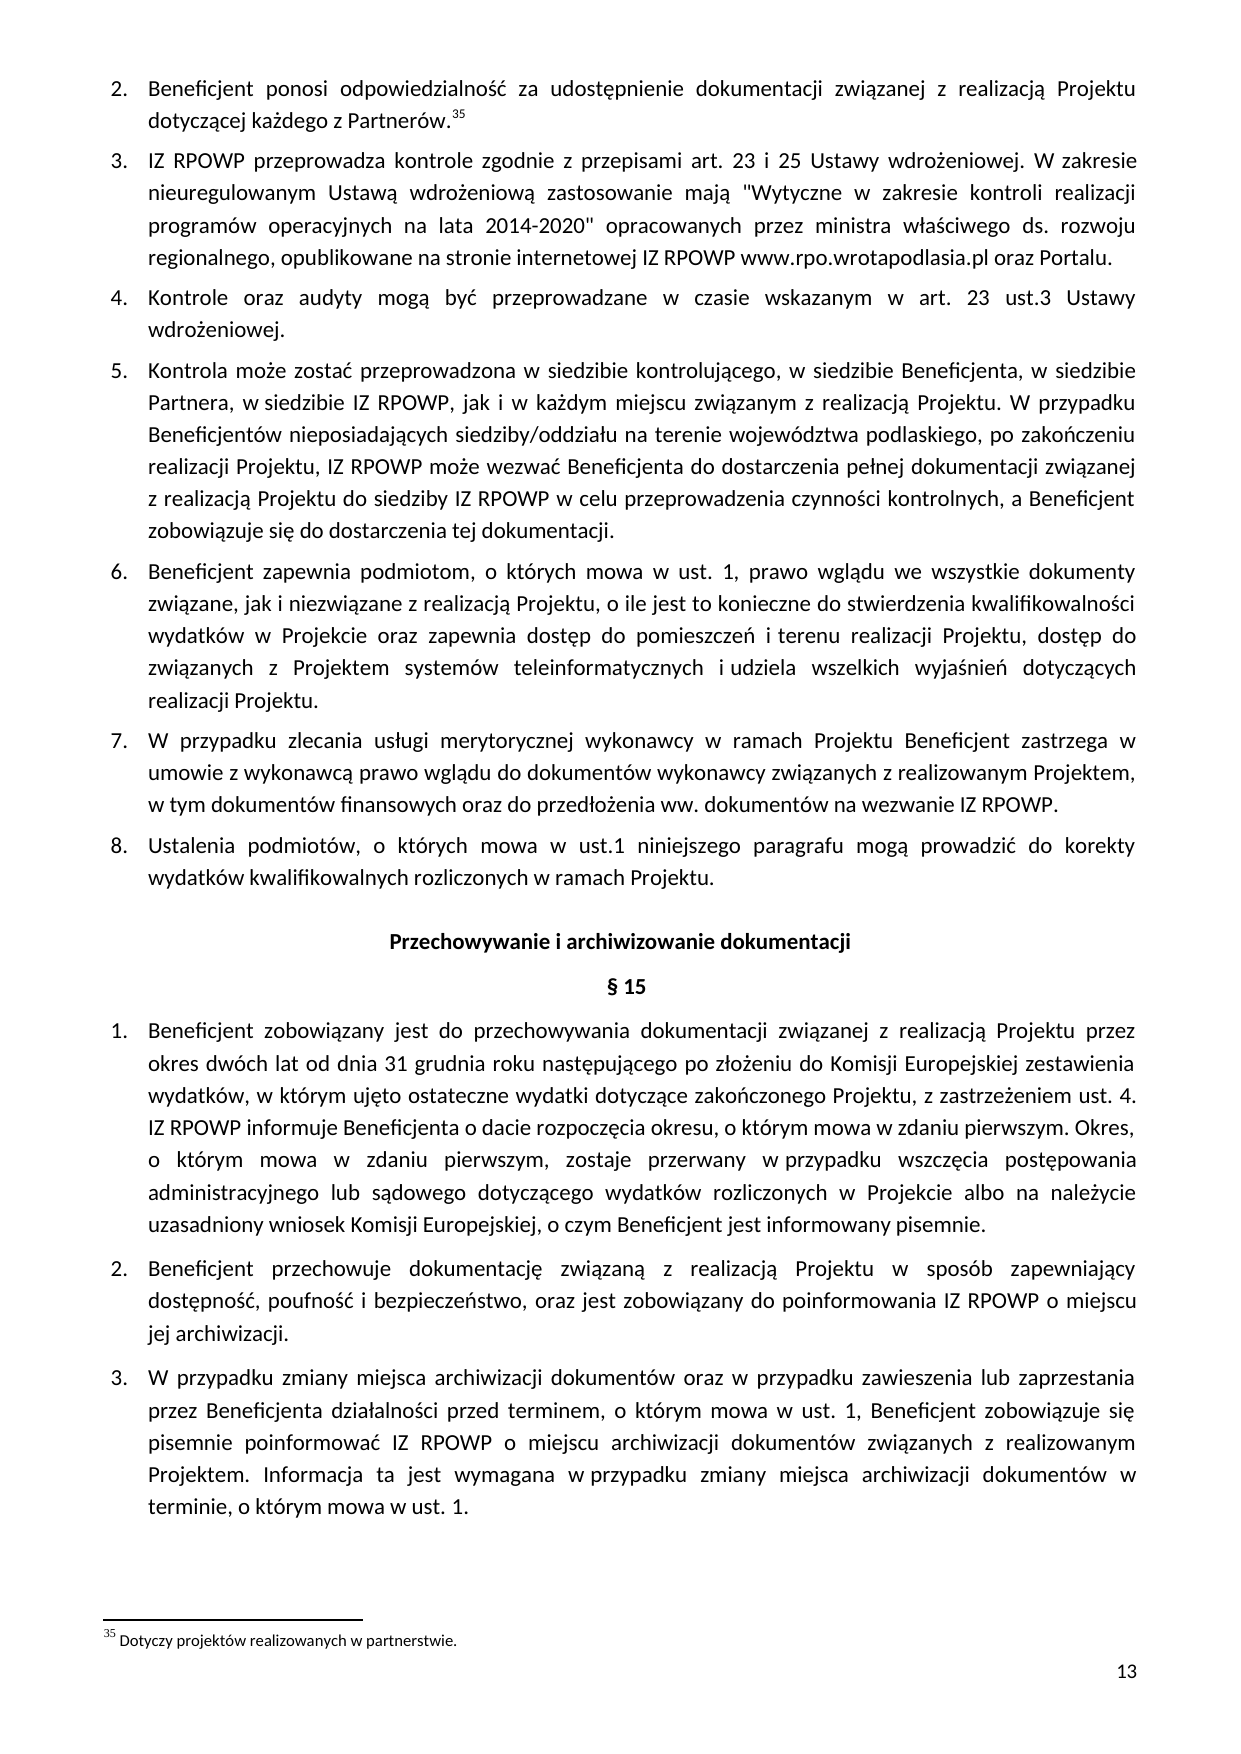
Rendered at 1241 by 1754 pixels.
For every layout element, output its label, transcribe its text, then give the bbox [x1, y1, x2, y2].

list Kontrola może zostać przeprowadzona w siedzibie kontrolującego, w siedzibie Beneficjenta, w siedzibie Partnera, w siedzibie IZ RPOWP, jak i w każdym miejscu związanym z realizacją Projektu. W przypadku Beneficjentów nieposiadających siedziby/oddziału na terenie województwa podlaskiego, po zakończeniu realizacji Projektu, IZ RPOWP może wezwać Beneficjenta do dostarczenia pełnej dokumentacji związanej z realizacją Projektu do siedziby IZ RPOWP w celu przeprowadzenia czynności kontrolnych, a Beneficjent zobowiązuje się do dostarczenia tej dokumentacji. [110, 356, 1137, 545]
list Beneficjent ponosi odpowiedzialność za udostępnienie dokumentacji związanej z realizacją Projektu dotyczącej każdego z Partnerów. [110, 74, 1137, 134]
text Przechowywanie i archiwizowanie dokumentacji [103, 927, 1137, 955]
list W przypadku zmiany miejsca archiwizacji dokumentów oraz w przypadku zawieszenia lub zaprzestania przez Beneficjenta działalności przed terminem, o którym mowa w ust. 1, Beneficjent zobowiązuje się pisemnie poinformować IZ RPOWP o miejscu archiwizacji dokumentów związanych z realizowanym Projektem. Informacja ta jest wymagana w przypadku zmiany miejsca archiwizacji dokumentów w terminie, o którym mowa w ust. 1. [110, 1363, 1137, 1520]
list Beneficjent przechowuje dokumentację związaną z realizacją Projektu w sposób zapewniający dostępność, poufność i bezpieczeństwo, oraz jest zobowiązany do poinformowania IZ RPOWP o miejscu jej archiwizacji. [110, 1254, 1137, 1347]
list IZ RPOWP przeprowadza kontrole zgodnie z przepisami art. 23 i 25 Ustawy wdrożeniowej. W zakresie nieuregulowanym Ustawą wdrożeniową zastosowanie mają "Wytyczne w zakresie kontroli realizacji programów operacyjnych na lata 2014-2020" opracowanych przez ministra właściwego ds. rozwoju regionalnego, opublikowane na stronie internetowej IZ RPOWP www.rpo.wrotapodlasia.pl oraz Portalu. [110, 146, 1137, 271]
list W przypadku zlecania usługi merytorycznej wykonawcy w ramach Projektu Beneficjent zastrzega w umowie z wykonawcą prawo wglądu do dokumentów wykonawcy związanych z realizowanym Projektem, w tym dokumentów finansowych oraz do przedłożenia ww. dokumentów na wezwanie IZ RPOWP. [110, 726, 1137, 818]
list Beneficjent zapewnia podmiotom, o których mowa w ust. 1, prawo wglądu we wszystkie dokumenty związane, jak i niezwiązane z realizacją Projektu, o ile jest to konieczne do stwierdzenia kwalifikowalności wydatków w Projekcie oraz zapewnia dostęp do pomieszczeń i terenu realizacji Projektu, dostęp do związanych z Projektem systemów teleinformatycznych i udziela wszelkich wyjaśnień dotyczących realizacji Projektu. [110, 557, 1137, 714]
list Ustalenia podmiotów, o których mowa w ust.1 niniejszego paragrafu mogą prowadzić do korekty wydatków kwalifikowalnych rozliczonych w ramach Projektu. [110, 831, 1137, 891]
list Kontrole oraz audyty mogą być przeprowadzane w czasie wskazanym w art. 23 ust.3 Ustawy wdrożeniowej. [110, 283, 1137, 343]
text § 15 [116, 972, 1137, 1000]
list Beneficjent zobowiązany jest do przechowywania dokumentacji związanej z realizacją Projektu przez okres dwóch lat od dnia 31 grudnia roku następującego po złożeniu do Komisji Europejskiej zestawienia wydatków, w którym ujęto ostateczne wydatki dotyczące zakończonego Projektu, z zastrzeżeniem ust. 4. IZ RPOWP informuje Beneficjenta o dacie rozpoczęcia okresu, o którym mowa w zdaniu pierwszym. Okres, o którym mowa w zdaniu pierwszym, zostaje przerwany w przypadku wszczęcia postępowania administracyjnego lub sądowego dotyczącego wydatków rozliczonych w Projekcie albo na należycie uzasadniony wniosek Komisji Europejskiej, o czym Beneficjent jest informowany pisemnie. [110, 1017, 1137, 1238]
